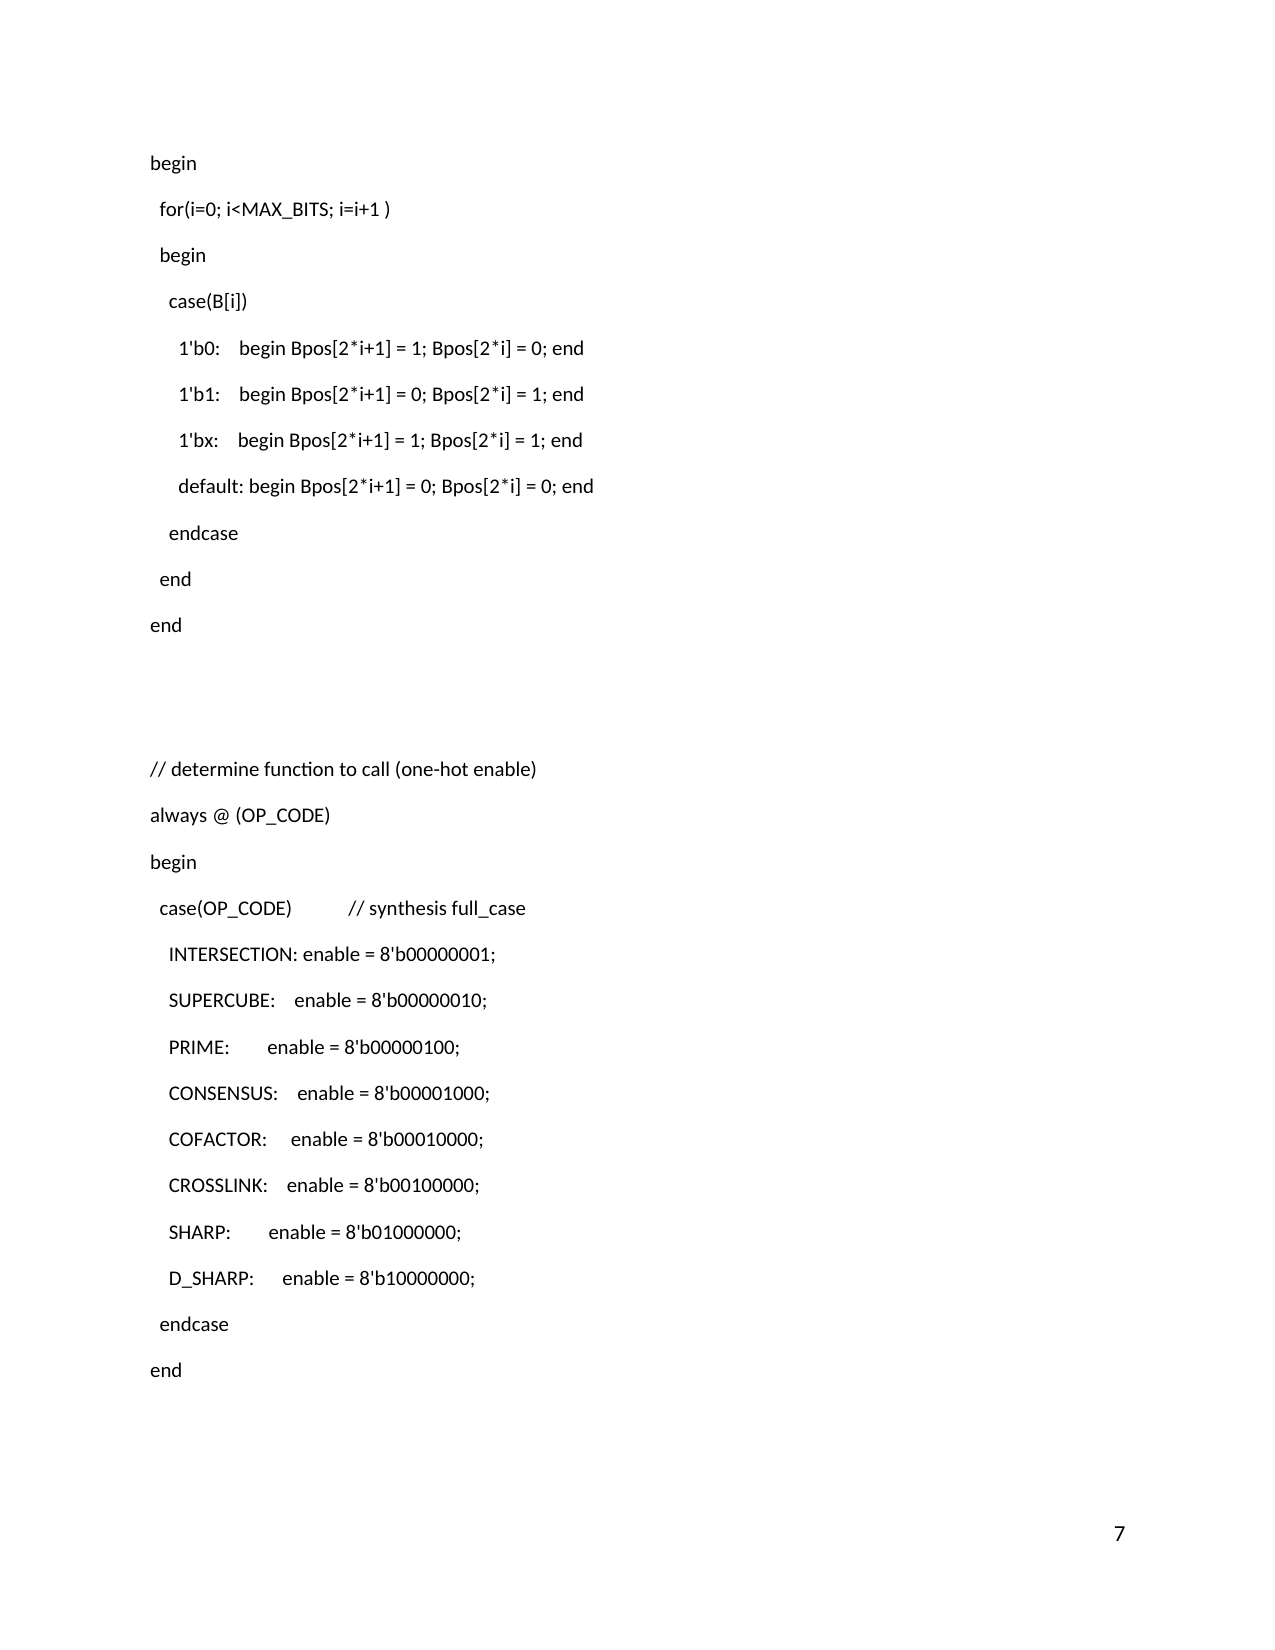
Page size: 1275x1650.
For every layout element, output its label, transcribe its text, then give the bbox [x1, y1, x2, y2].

text case(B[i]) [150, 289, 1125, 314]
text begin [150, 150, 1125, 175]
text end [150, 1358, 1125, 1383]
text endcase [150, 520, 1125, 545]
text for(i=0; i<MAX_BITS; i=i+1 ) [150, 196, 1125, 222]
text CONSENSUS: enable = 8'b00001000; [150, 1080, 1125, 1106]
text // determine function to call (one-hot enable) [150, 756, 1125, 782]
text end [150, 612, 1125, 638]
text PRIME: enable = 8'b00000100; [150, 1034, 1125, 1059]
text default: begin Bpos[2*i+1] = 0; Bpos[2*i] = 0; end [150, 474, 1125, 499]
text CROSSLINK: enable = 8'b00100000; [150, 1173, 1125, 1198]
text D_SHARP: enable = 8'b10000000; [150, 1265, 1125, 1291]
text COFACTOR: enable = 8'b00010000; [150, 1126, 1125, 1152]
text always @ (OP_CODE) [150, 803, 1125, 828]
text 1'bx: begin Bpos[2*i+1] = 1; Bpos[2*i] = 1; end [150, 427, 1125, 453]
text SHARP: enable = 8'b01000000; [150, 1219, 1125, 1244]
text end [150, 566, 1125, 592]
text begin [150, 849, 1125, 874]
text 1'b1: begin Bpos[2*i+1] = 0; Bpos[2*i] = 1; end [150, 381, 1125, 407]
text SUPERCUBE: enable = 8'b00000010; [150, 988, 1125, 1013]
text INTERSECTION: enable = 8'b00000001; [150, 941, 1125, 967]
text 1'b0: begin Bpos[2*i+1] = 1; Bpos[2*i] = 0; end [150, 335, 1125, 360]
text endcase [150, 1311, 1125, 1337]
text case(OP_CODE) // synthesis full_case [150, 895, 1125, 921]
text begin [150, 242, 1125, 268]
